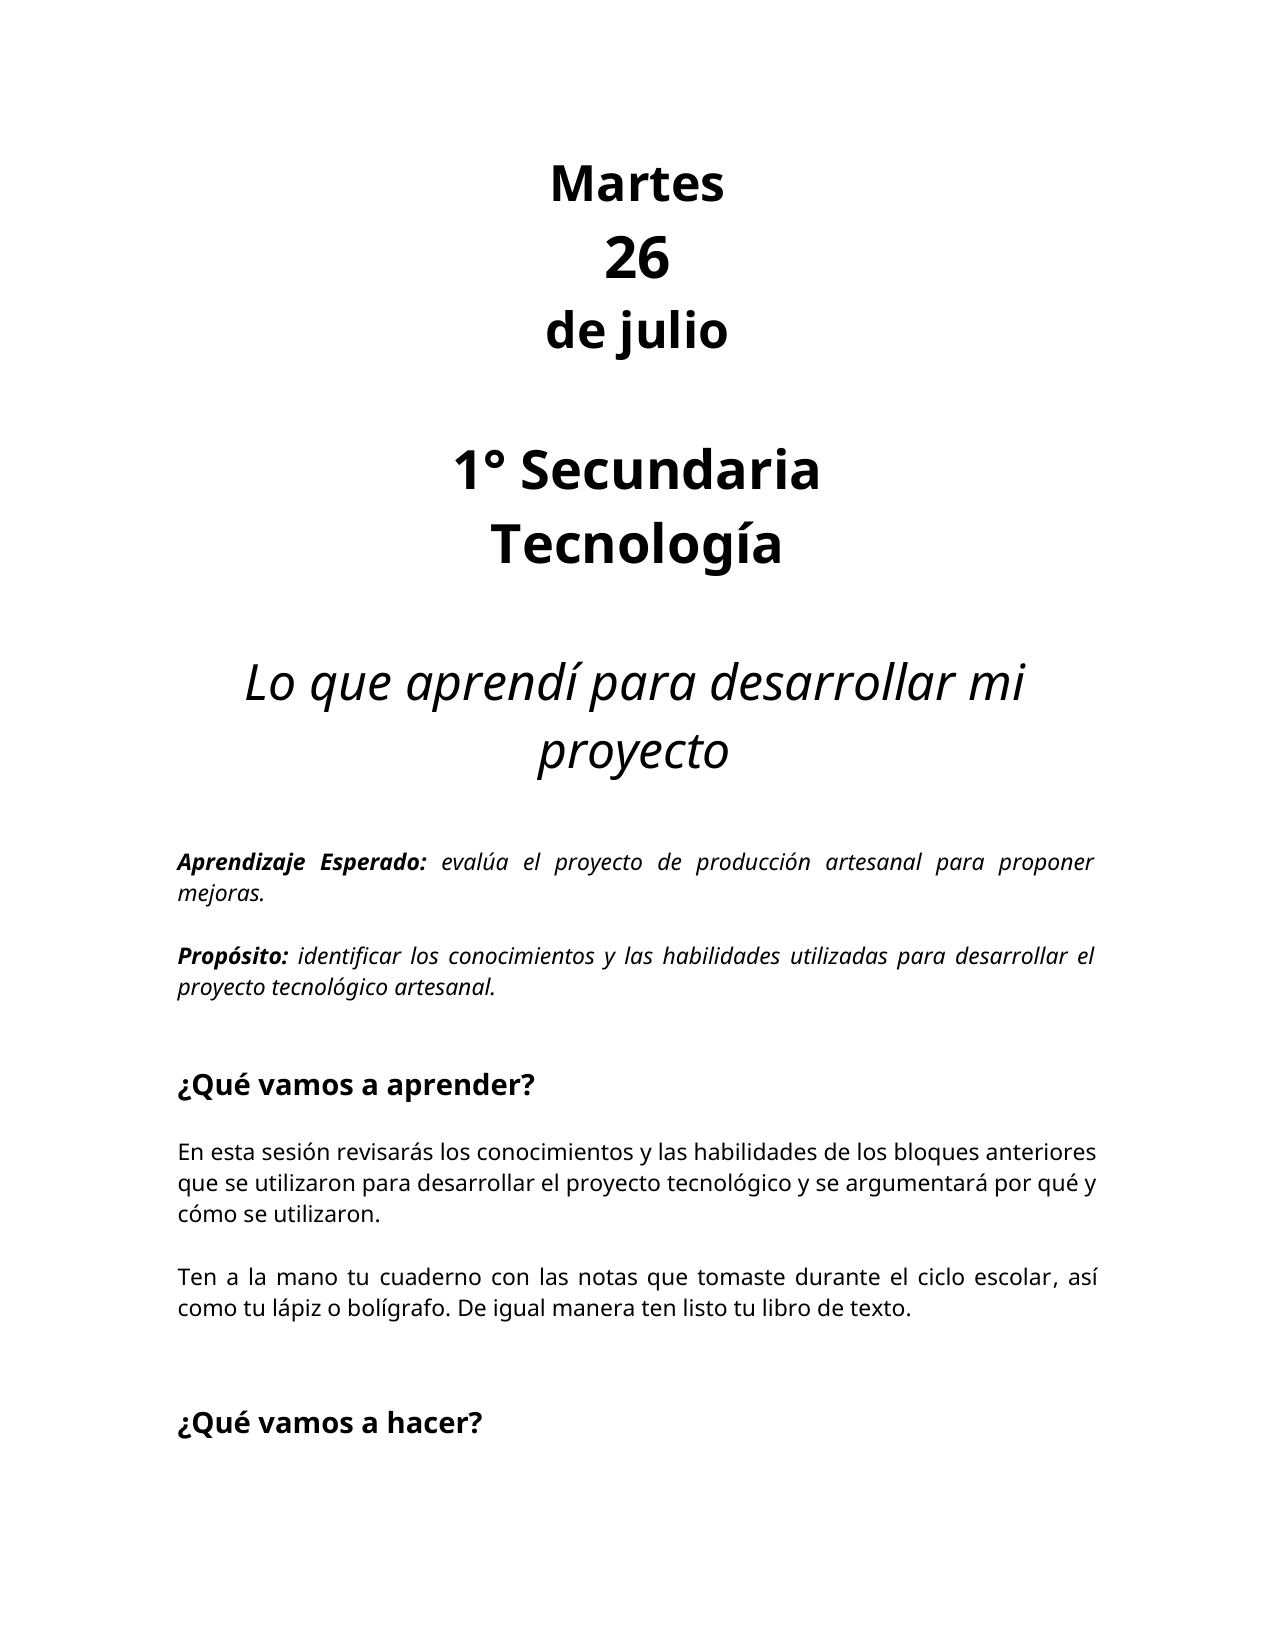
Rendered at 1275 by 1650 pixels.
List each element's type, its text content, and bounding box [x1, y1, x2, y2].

text Tecnología [177, 505, 1098, 579]
text 26 [177, 216, 1098, 295]
text Ten a la mano tu cuaderno con las notas que tomaste durante el ciclo escolar, así como tu lápiz o bolígrafo. De igual manera ten listo tu libro de texto. [177, 1261, 1098, 1323]
text Propósito: identificar los conocimientos y las habilidades utilizadas para desarrollar el proyecto tecnológico artesanal. [177, 939, 1098, 1002]
text ¿Qué vamos a hacer? [177, 1402, 1098, 1442]
text ¿Qué vamos a aprender? [177, 1064, 1098, 1104]
text Martes [177, 148, 1098, 216]
text Lo que aprendí para desarrollar mi proyecto [177, 647, 1098, 783]
text de julio [177, 295, 1098, 363]
text 1° Secundaria [177, 431, 1098, 505]
text En esta sesión revisarás los conocimientos y las habilidades de los bloques anteriores que se utilizaron para desarrollar el proyecto tecnológico y se argumentará por qué y cómo se utilizaron. [177, 1136, 1098, 1229]
text Aprendizaje Esperado: evalúa el proyecto de producción artesanal para proponer mejoras. [177, 846, 1098, 908]
